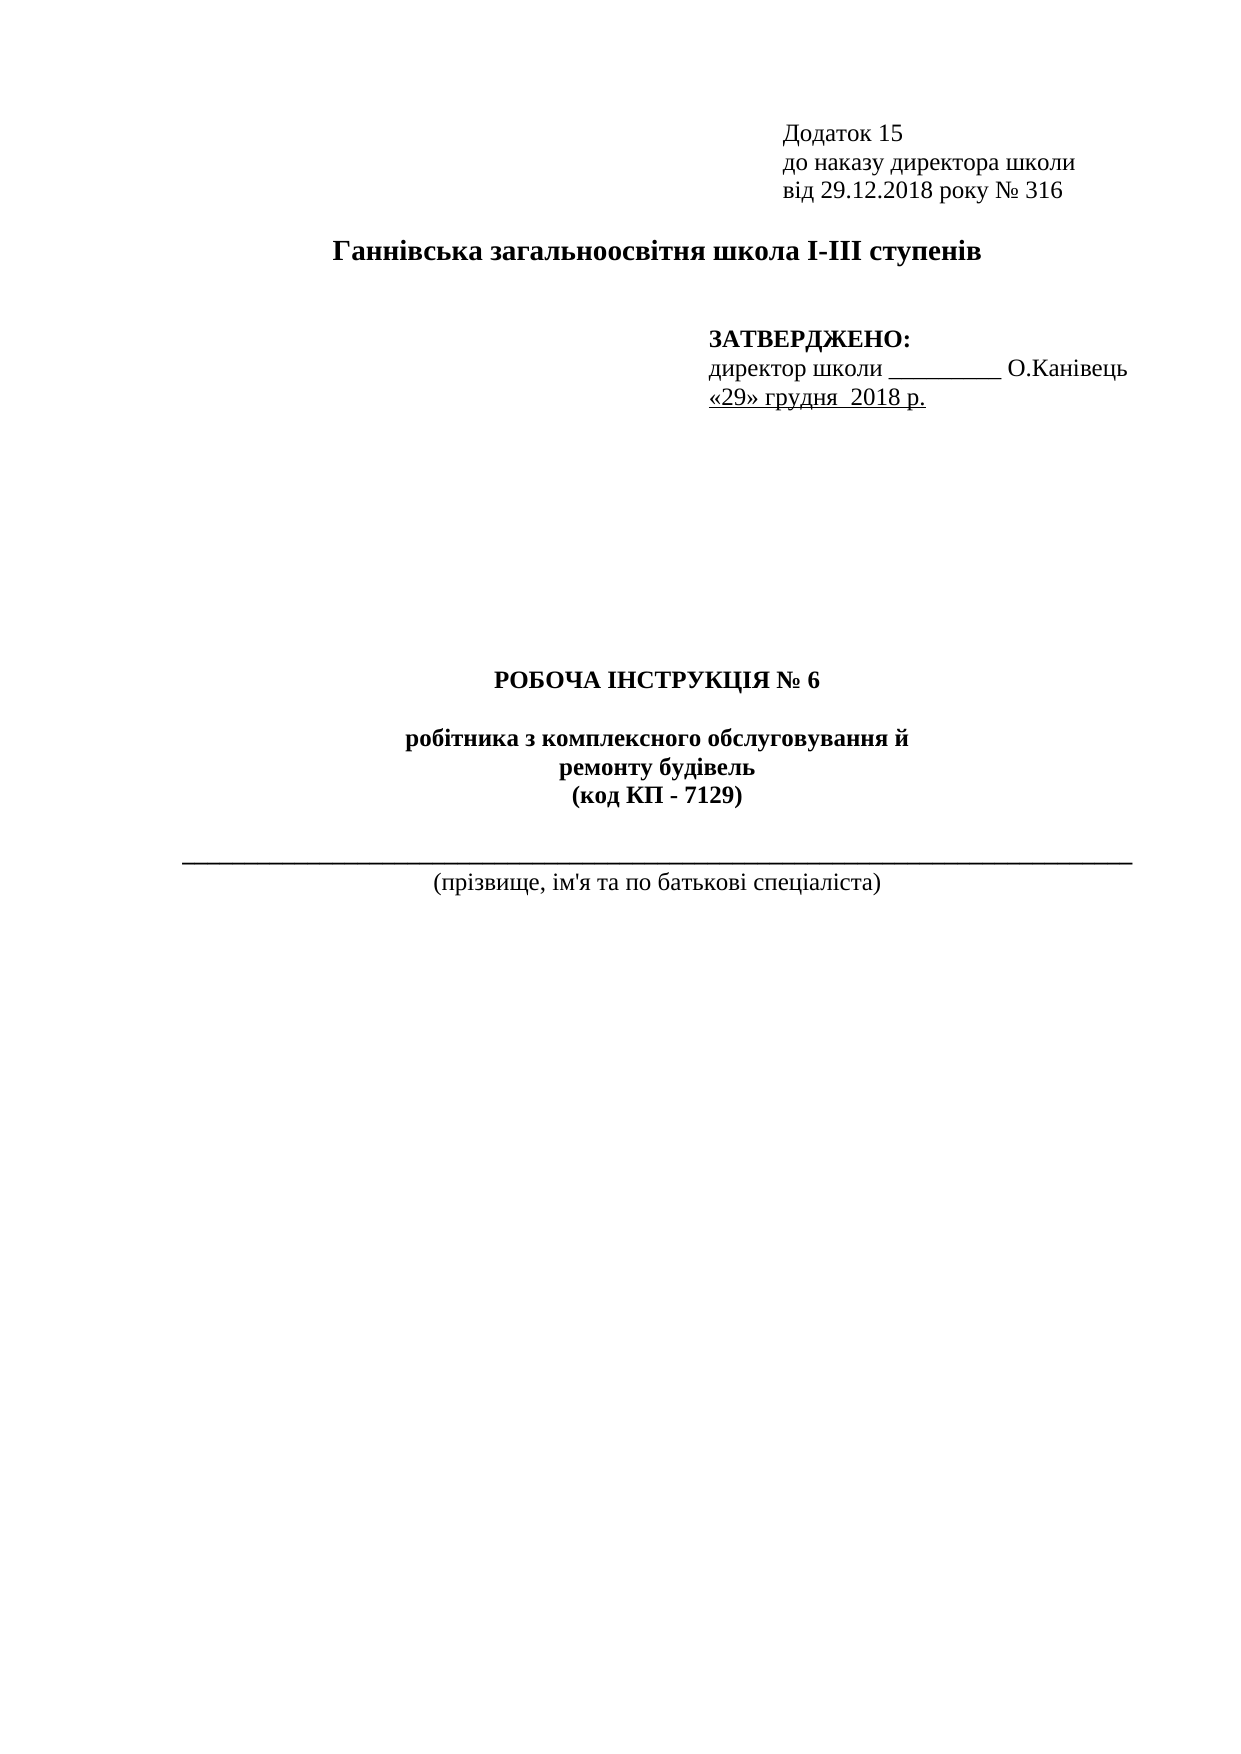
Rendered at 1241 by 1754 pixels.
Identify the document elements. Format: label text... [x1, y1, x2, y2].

text від 29.12.2018 року № 316 [783, 176, 1137, 204]
text Додаток 15 [783, 118, 1137, 147]
text РОБОЧА ІНСТРУКЦІЯ № 6 [177, 666, 1137, 694]
text «29» грудня 2018 р. [709, 382, 1137, 410]
text ЗАТВЕРДЖЕНО: [709, 324, 1137, 353]
text директор школи _________ О.Канівець [709, 353, 1137, 382]
text (прізвище, ім'я та по батькові спеціаліста) [177, 867, 1137, 896]
text ремонту будівель [177, 752, 1137, 781]
text ____________________________________________________________________________ [177, 838, 1137, 867]
text Ганнівська загальноосвітня школа І-ІІІ ступенів [177, 233, 1137, 267]
text робітника з комплексного обслуговування й [177, 723, 1137, 752]
text (код КП - 7129) [177, 781, 1137, 809]
text до наказу директора школи [783, 147, 1137, 176]
